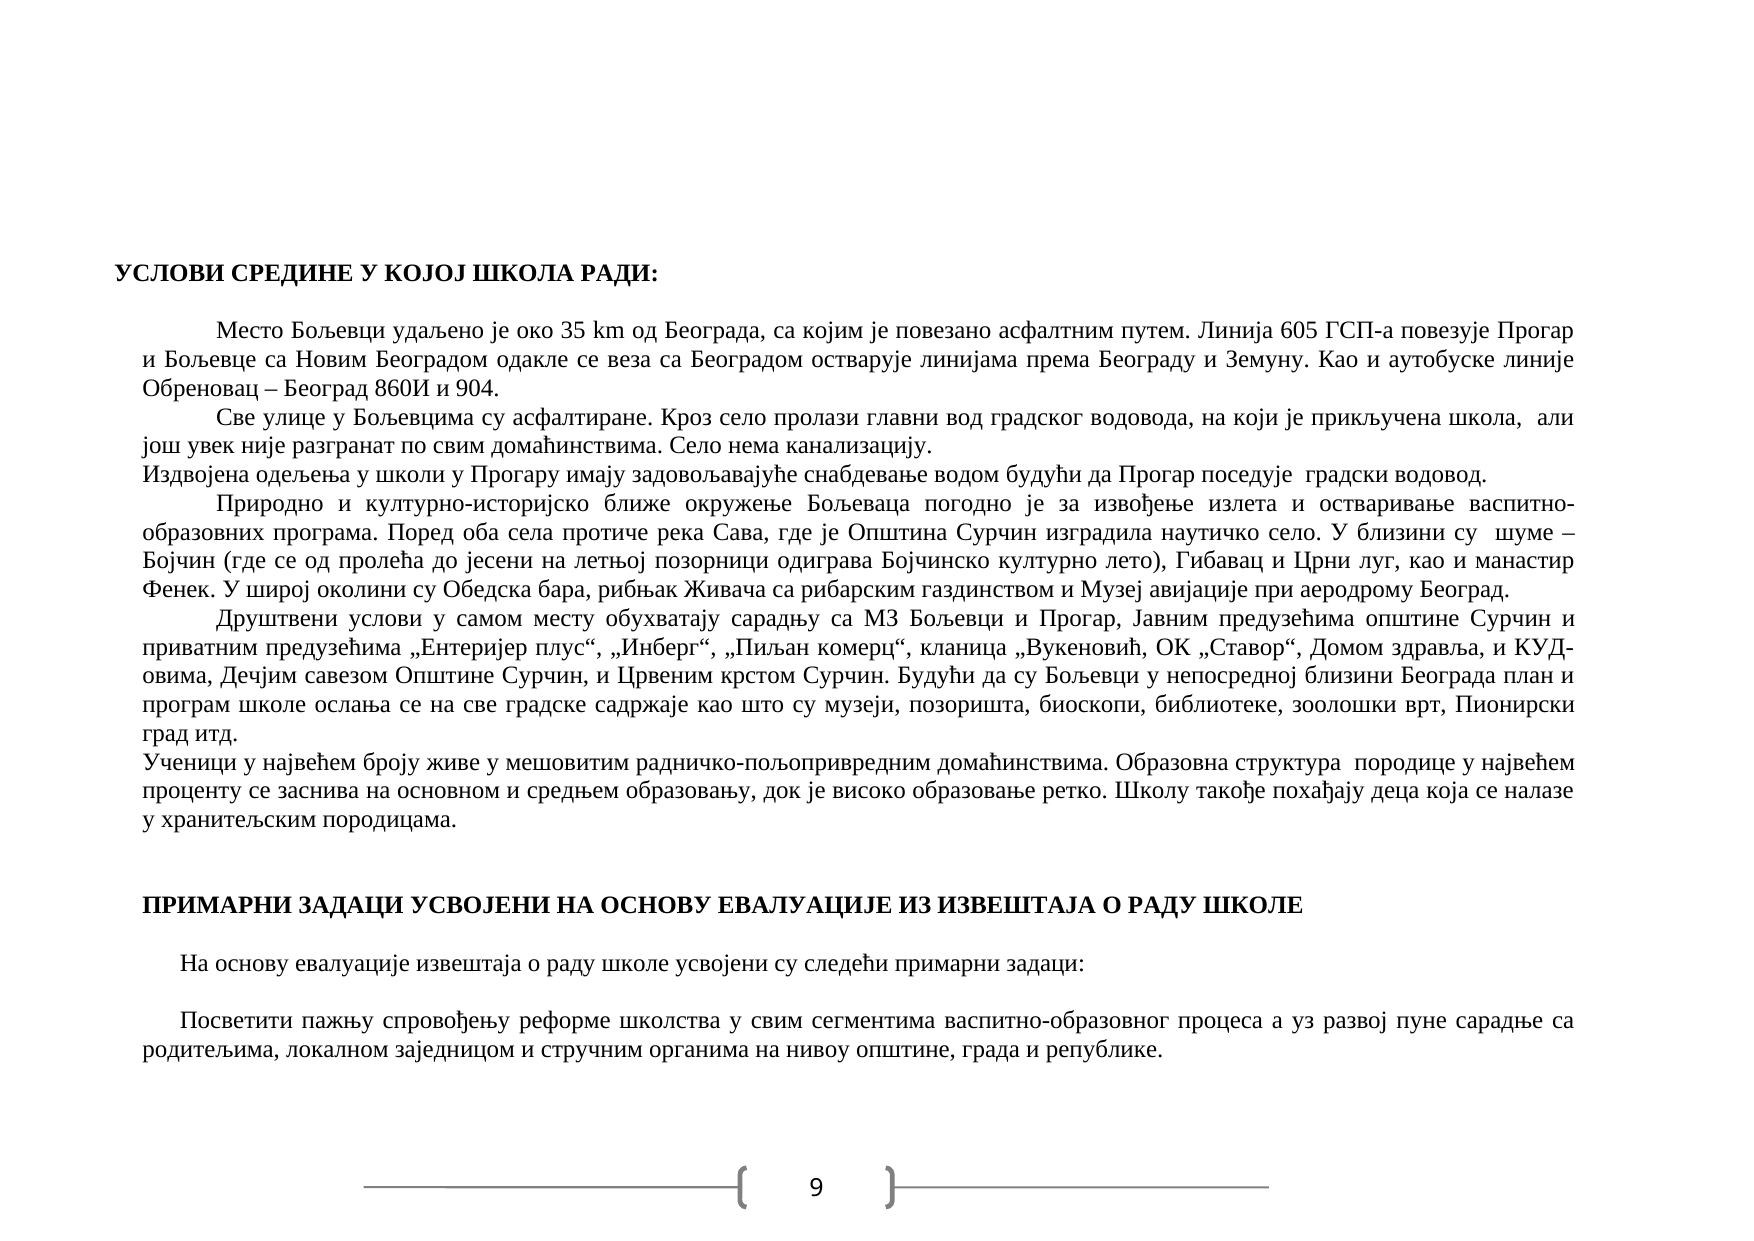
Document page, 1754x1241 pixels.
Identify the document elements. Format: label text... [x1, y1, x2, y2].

text На основу евалуације извештаја о раду школе усвојени су следећи примарни задаци: [142, 948, 1576, 977]
text УСЛОВИ СРЕДИНЕ У КОЈОЈ ШКОЛА РАДИ: [114, 258, 1603, 287]
text Издвојена одељења у школи у Прогару имају задовољавајуће снабдевање водом будући да Прогар поседује градски водовод. [142, 459, 1576, 488]
text Ученици у највећем броју живе у мешовитим радничко-пољопривредним домаћинствима. Образовна структура породице у највећем проценту се заснива на основном и средњем образовању, док је високо образовање ретко. Школу такође похађају деца која се налазе у хранитељским породицама. [142, 747, 1576, 833]
text Природно и културно-историјско ближе окружење Бољеваца погодно је за извођење излета и остваривање васпитно-образовних програма. Поред оба села протиче река Сава, где је Општина Сурчин изградила наутичко село. У близини су шуме – Бојчин (где се од пролећа до јесени на летњој позорници одиграва Бојчинско културно лето), Гибавац и Црни луг, као и манастир Фенек. У широј околини су Обедска бара, рибњак Живача са рибарским газдинством и Музеј авијације при аеродрому Београд. [142, 488, 1576, 603]
text Друштвени услови у самом месту обухватају сарадњу са МЗ Бољевци и Прогар, Јавним предузећима општине Сурчин и приватним предузећима „Ентеријер плус“, „Инберг“, „Пиљан комерц“, кланица „Вукеновић, ОК „Ставор“, Домом здравља, и КУД-овима, Дечјим савезом Општине Сурчин, и Црвеним крстом Сурчин. Будући да су Бољевци у непосредној близини Београда план и програм школе ослања се на све градске садржаје као што су музеји, позоришта, биоскопи, библиотеке, зоолошки врт, Пионирски град итд. [142, 603, 1576, 747]
text Место Бољевци удаљено је око 35 km од Београда, са којим је повезано асфалтним путем. Линија 605 ГСП-а повезује Прогар и Бољевце са Новим Београдом одакле се веза са Београдом остварује линијама према Београду и Земуну. Као и аутобуске линије Обреновац – Београд 860И и 904. [142, 316, 1576, 402]
text Посветити пажњу спровођењу реформе школства у свим сегментима васпитно-образовног процеса а уз развој пуне сарадње са родитељима, локалном заједницом и стручним органима на нивоу општине, града и републике. [142, 1006, 1576, 1063]
text ПРИМАРНИ ЗАДАЦИ УСВОЈЕНИ НА ОСНОВУ ЕВАЛУАЦИЈЕ ИЗ ИЗВЕШТАЈА О РАДУ ШКОЛЕ [142, 891, 1576, 919]
text Све улице у Бољевцима су асфалтиране. Кроз село пролази главни вод градског водовода, на који је прикључена школа, али још увек није разгранат по свим домаћинствима. Село нема канализацију. [142, 402, 1576, 459]
